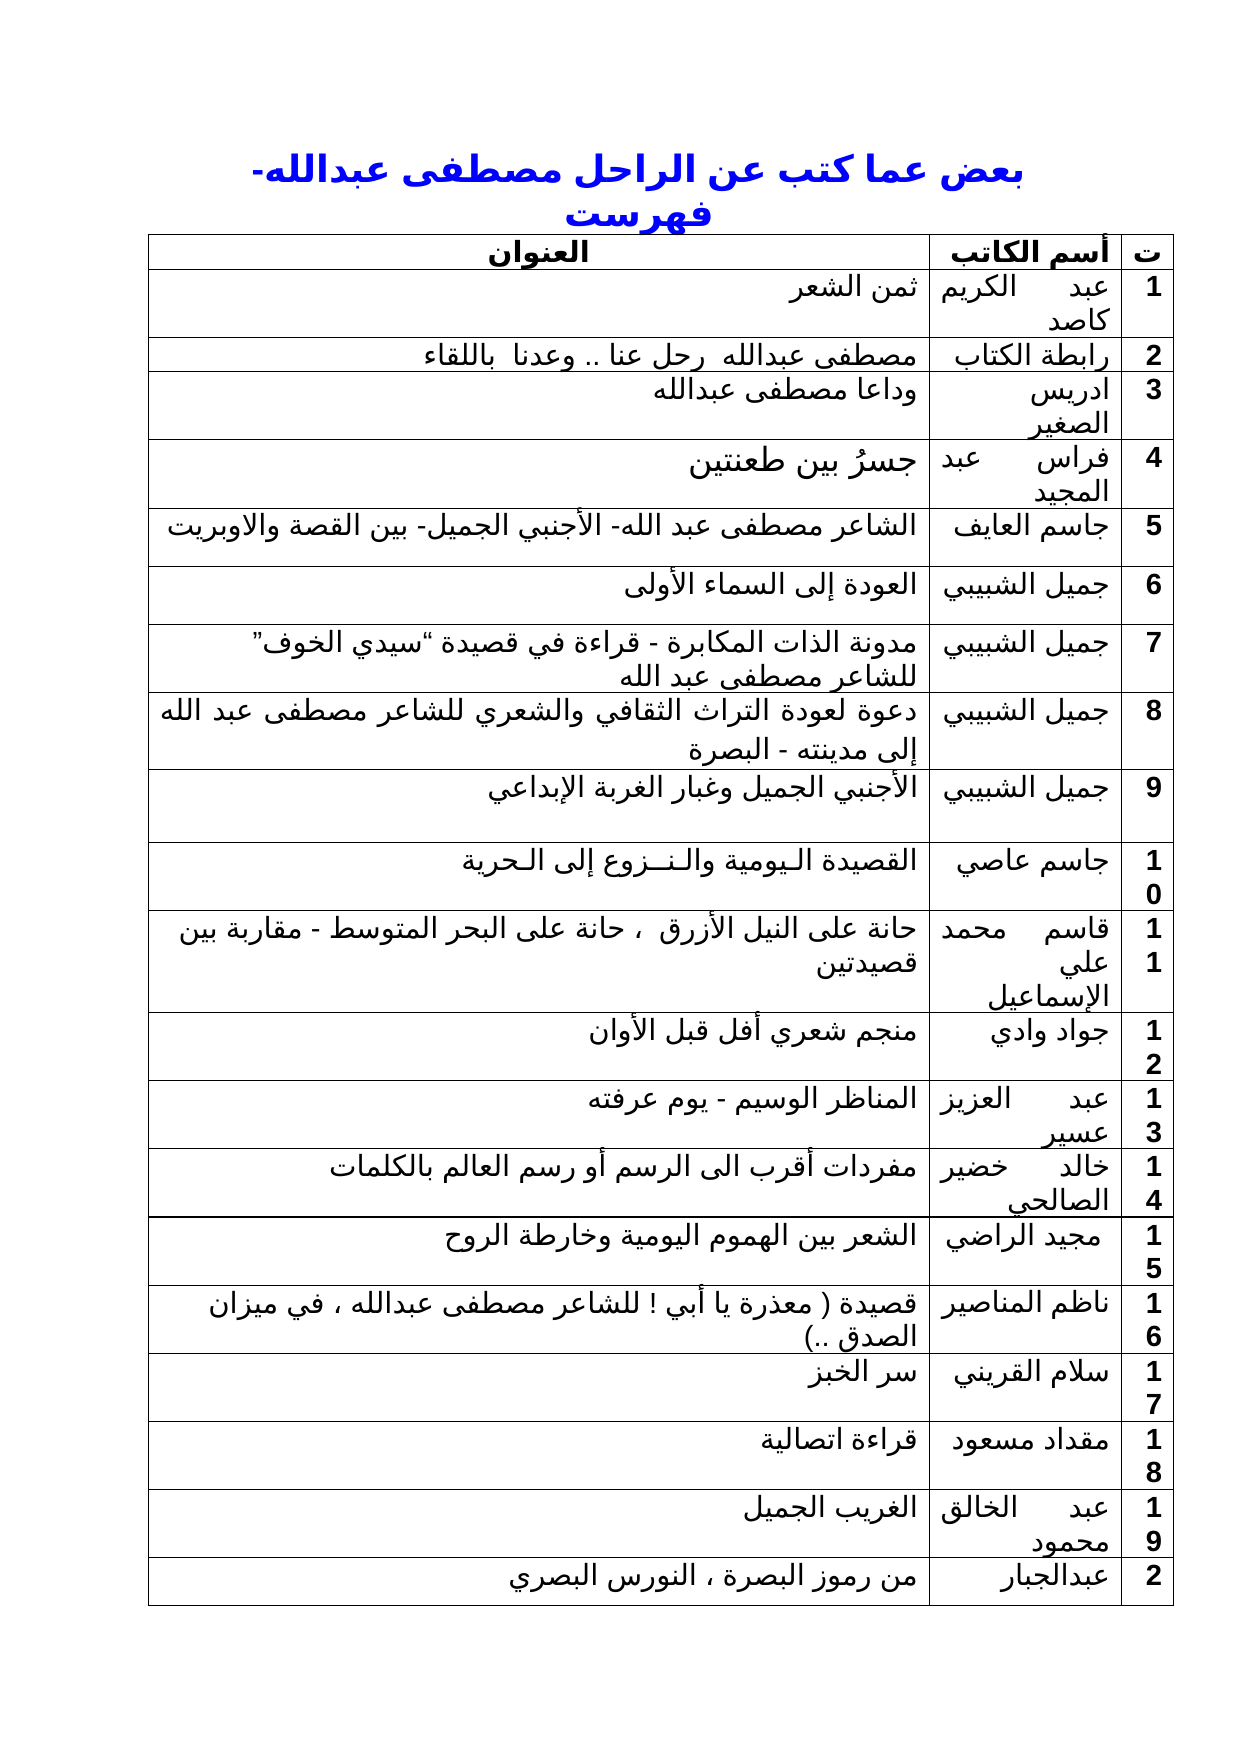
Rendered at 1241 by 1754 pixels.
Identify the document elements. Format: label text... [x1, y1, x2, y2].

table_cell حانة على النيل الأزرق ، حانة على البحر المتوسط - مقاربة بين قصيدتين [149, 911, 929, 1012]
table_cell 4 [1122, 440, 1173, 507]
table_cell 12 [1122, 1013, 1173, 1080]
table_cell قاسم محمد علي الإسماعيل [930, 911, 1121, 1012]
table_cell جميل الشبيبي [930, 770, 1121, 842]
table_cell عبدالجبار الفياض [930, 1558, 1121, 1605]
table_cell عبد الخالق محمود [930, 1490, 1121, 1557]
table_cell 6 [1122, 567, 1173, 624]
table_cell 2 [1122, 338, 1173, 371]
table_cell دعوة لعودة التراث الثقافي والشعري للشاعر مصطفى عبد الله إلى مدينته - البصرة [149, 693, 929, 769]
table_cell الغريب الجميل [149, 1490, 929, 1557]
table_cell الشعر بين الهموم اليومية وخارطة الروح [149, 1218, 929, 1284]
table_cell 20 [1122, 1558, 1173, 1605]
table_header ت [1122, 235, 1173, 268]
table_header أسم الكاتب [930, 235, 1121, 268]
table_cell سر الخبز [149, 1354, 929, 1421]
table_cell 3 [1122, 372, 1173, 439]
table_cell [149, 1558, 929, 1605]
table_cell قراءة اتصالية [149, 1422, 929, 1489]
table_cell جميل الشبيبي [930, 625, 1121, 692]
table_cell مفردات أقرب الى الرسم أو رسم العالم بالكلمات [149, 1149, 929, 1216]
table_cell جسرُ بين طعنتين [149, 440, 929, 507]
table_cell منجم شعري أفل قبل الأوان [149, 1013, 929, 1080]
table_cell جميل الشبيبي [930, 693, 1121, 769]
table_cell قصيدة ( معذرة يا أبي ! للشاعر مصطفى عبدالله ، في ميزان الصدق ..) [149, 1286, 929, 1353]
table_cell ناظم المناصير [930, 1286, 1121, 1353]
table_cell 18 [1122, 1422, 1173, 1489]
table_cell عبد الكريم كاصد [930, 270, 1121, 337]
table_cell مجيد الراضي [930, 1218, 1121, 1284]
table_cell مصطفى عبدالله رحل عنا .. وعدنا باللقاء [149, 338, 929, 371]
table_cell ثمن الشعر [149, 270, 929, 337]
table_cell العودة إلى السماء الأولى [149, 567, 929, 624]
table_cell الشاعر مصطفى عبد الله- الأجنبي الجميل- بين القصة والاوبريت [149, 509, 929, 566]
table_cell ادريس الصغير [930, 372, 1121, 439]
table_cell مقداد مسعود [930, 1422, 1121, 1489]
table_cell 17 [1122, 1354, 1173, 1421]
table_header العنوان [149, 235, 929, 268]
table_cell سلام القريني [930, 1354, 1121, 1421]
table_cell 13 [1122, 1081, 1173, 1148]
table_cell مدونة الذات المكابرة - قراءة في قصيدة “سيدي الخوف” للشاعر مصطفى عبد الله [149, 625, 929, 692]
table_cell 5 [1122, 509, 1173, 566]
table_cell 19 [1122, 1490, 1173, 1557]
table_cell جاسم عاصي [930, 843, 1121, 910]
table_cell خالد خضير الصالحي [930, 1149, 1121, 1216]
table_cell 10 [1122, 843, 1173, 910]
table_cell 14 [1122, 1149, 1173, 1216]
table_cell 1 [1122, 270, 1173, 337]
table_cell 7 [1122, 625, 1173, 692]
table_cell عبد العزيز عسير [930, 1081, 1121, 1148]
table_cell 16 [1122, 1286, 1173, 1353]
table_cell جواد وادي [930, 1013, 1121, 1080]
table_cell جاسم العايف [930, 509, 1121, 566]
table_cell الأجنبي الجميل وغبار الغربة الإبداعي [149, 770, 929, 842]
table_cell المناظر الوسيم - يوم عرفته [149, 1081, 929, 1148]
table_cell جميل الشبيبي [930, 567, 1121, 624]
table_cell القصيدة الـيومية والـنــزوع إلى الـحرية [149, 843, 929, 910]
table_cell 9 [1122, 770, 1173, 842]
table_cell وداعا مصطفى عبدالله [149, 372, 929, 439]
text بعض عما كتب عن الراحل مصطفى عبدالله- فهرست [185, 148, 1093, 234]
table_cell 15 [1122, 1218, 1173, 1284]
table_cell 8 [1122, 693, 1173, 769]
table_cell 11 [1122, 911, 1173, 1012]
table_cell فراس عبد المجيد [930, 440, 1121, 507]
table_cell رابطة الكتاب [930, 338, 1121, 371]
